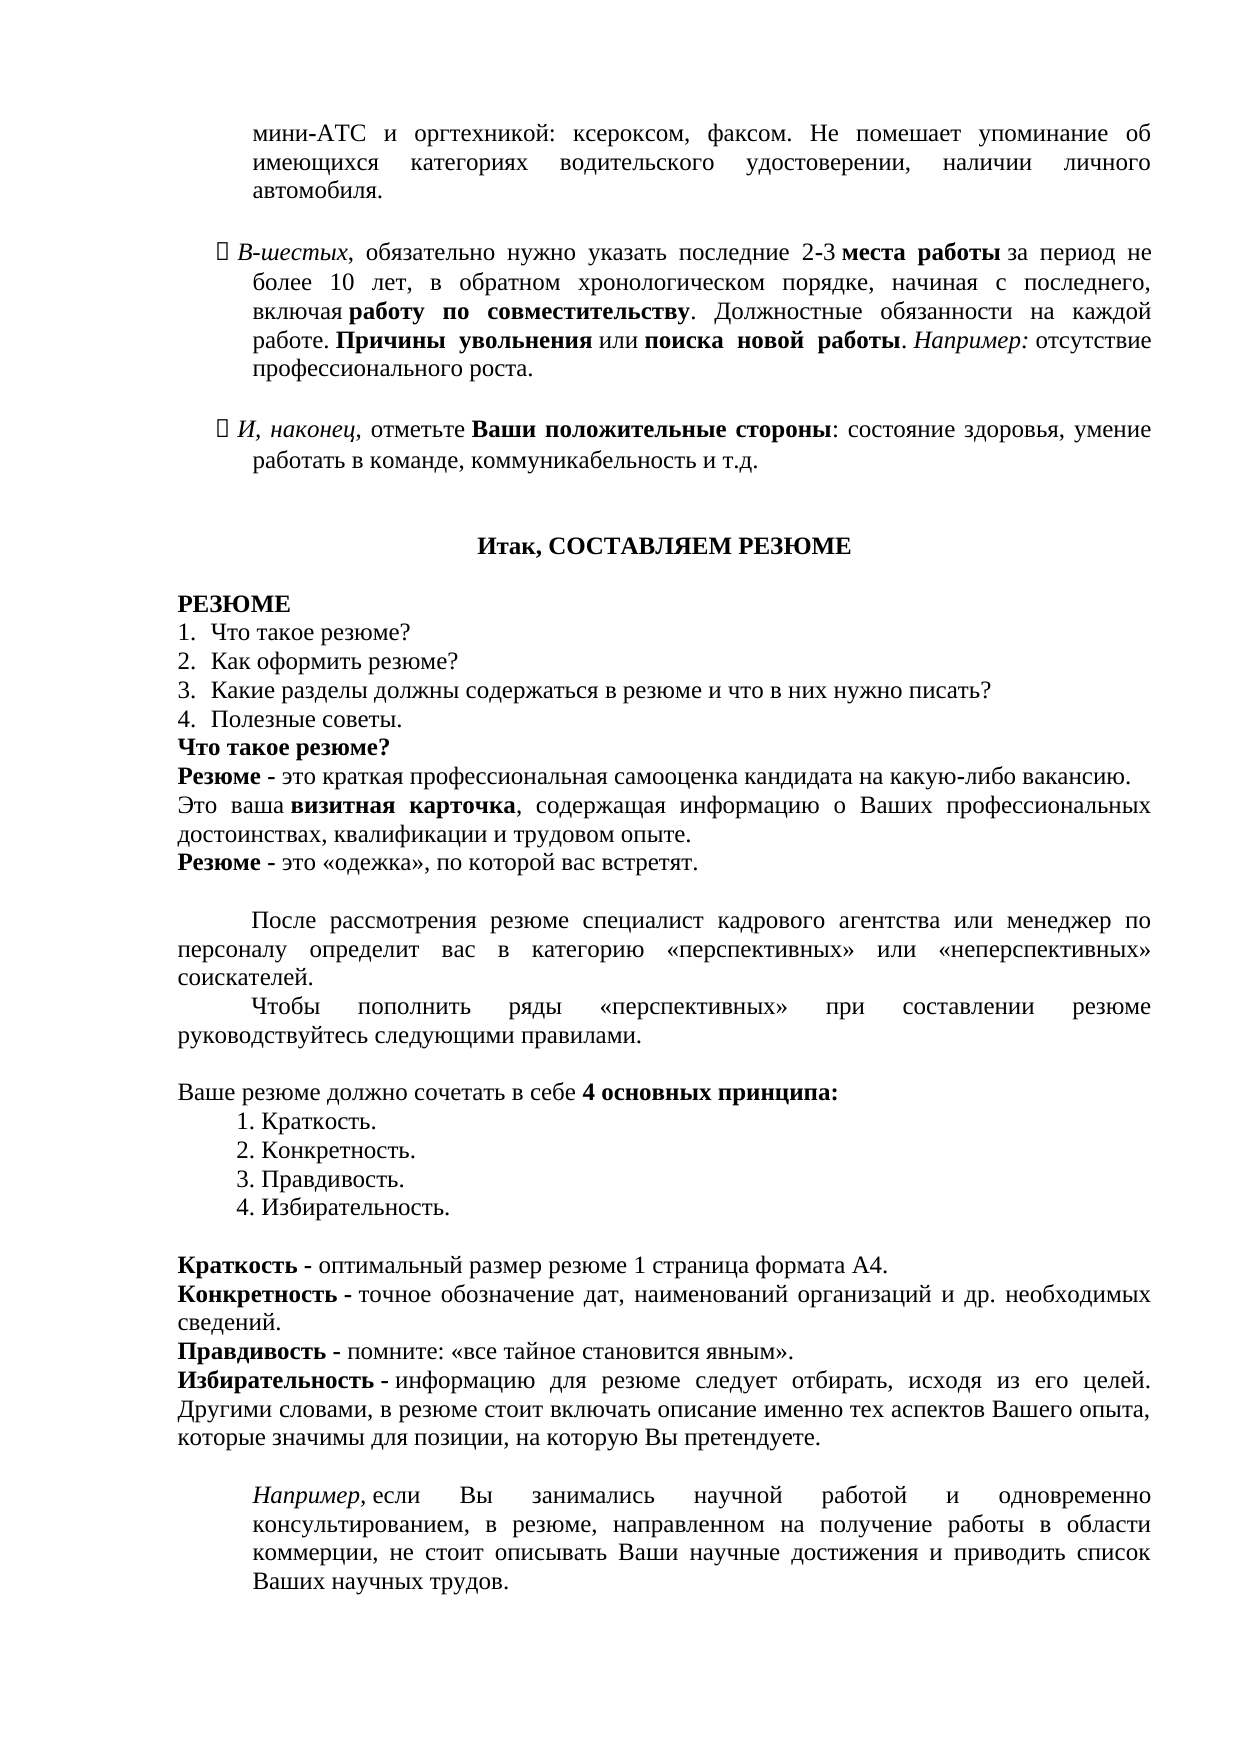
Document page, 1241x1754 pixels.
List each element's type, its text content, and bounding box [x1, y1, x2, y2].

text 1. Что такое резюме? [177, 617, 1152, 646]
text РЕЗЮМЕ [177, 589, 1152, 617]
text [215, 118, 1152, 204]
text Резюме - это краткая профессиональная самооценка кандидата на какую-либо вакансию. [177, 761, 1152, 790]
text 3. Правдивость. [177, 1164, 1152, 1192]
text 2. Конкретность. [177, 1135, 1152, 1164]
text Например, если Вы занимались научной работой и одновременно консультированием, в резюме, направленном на получение работы в области коммерции, не стоит описывать Ваши научные достижения и приводить список Ваших научных трудов. [252, 1480, 1152, 1595]
text  И, наконец, отметьте Ваши положительные стороны: состояние здоровья, умение работать в команде, коммуникабельность и т.д. [215, 411, 1152, 474]
text 4. Полезные советы. [177, 704, 1152, 732]
text 2. Как оформить резюме? [177, 646, 1152, 675]
text Правдивость - помните: «все тайное становится явным». [177, 1336, 1152, 1365]
text 1. Краткость. [177, 1106, 1152, 1135]
text 3. Какие разделы должны содержаться в резюме и что в них нужно писать? [177, 675, 1152, 704]
text Избирательность - информацию для резюме следует отбирать, исходя из его целей. Другими словами, в резюме стоит включать описание именно тех аспектов Вашего опыта, которые значимы для позиции, на которую Вы претендуете. [177, 1365, 1152, 1451]
text  В-шестых, обязательно нужно указать последние 2-3 места работы за период не более 10 лет, в обратном хронологическом порядке, начиная с последнего, включая работу по совместительству. Должностные обязанности на каждой работе. Причины увольнения или поиска новой работы. Например: отсутствие профессионального роста. [215, 233, 1152, 382]
text Ваше резюме должно сочетать в себе 4 основных принципа: [177, 1077, 1152, 1106]
text Чтобы пополнить ряды «перспективных» при составлении резюме руководствуйтесь следующими правилами. [177, 991, 1152, 1049]
text 4. Избирательность. [177, 1192, 1152, 1221]
text Что такое резюме? [177, 732, 1152, 761]
text Конкретность - точное обозначение дат, наименований организаций и др. необходимых сведений. [177, 1279, 1152, 1336]
text После рассмотрения резюме специалист кадрового агентства или менеджер по персоналу определит вас в категорию «перспективных» или «неперспективных» соискателей. [177, 905, 1152, 991]
text Краткость - оптимальный размер резюме 1 страница формата А4. [177, 1250, 1152, 1279]
text Это ваша визитная карточка, содержащая информацию о Ваших профессиональных достоинствах, квалификации и трудовом опыте. [177, 790, 1152, 847]
text Итак, СОСТАВЛЯЕМ РЕЗЮМЕ [177, 531, 1152, 560]
text Резюме - это «одежка», по которой вас встретят. [177, 847, 1152, 876]
